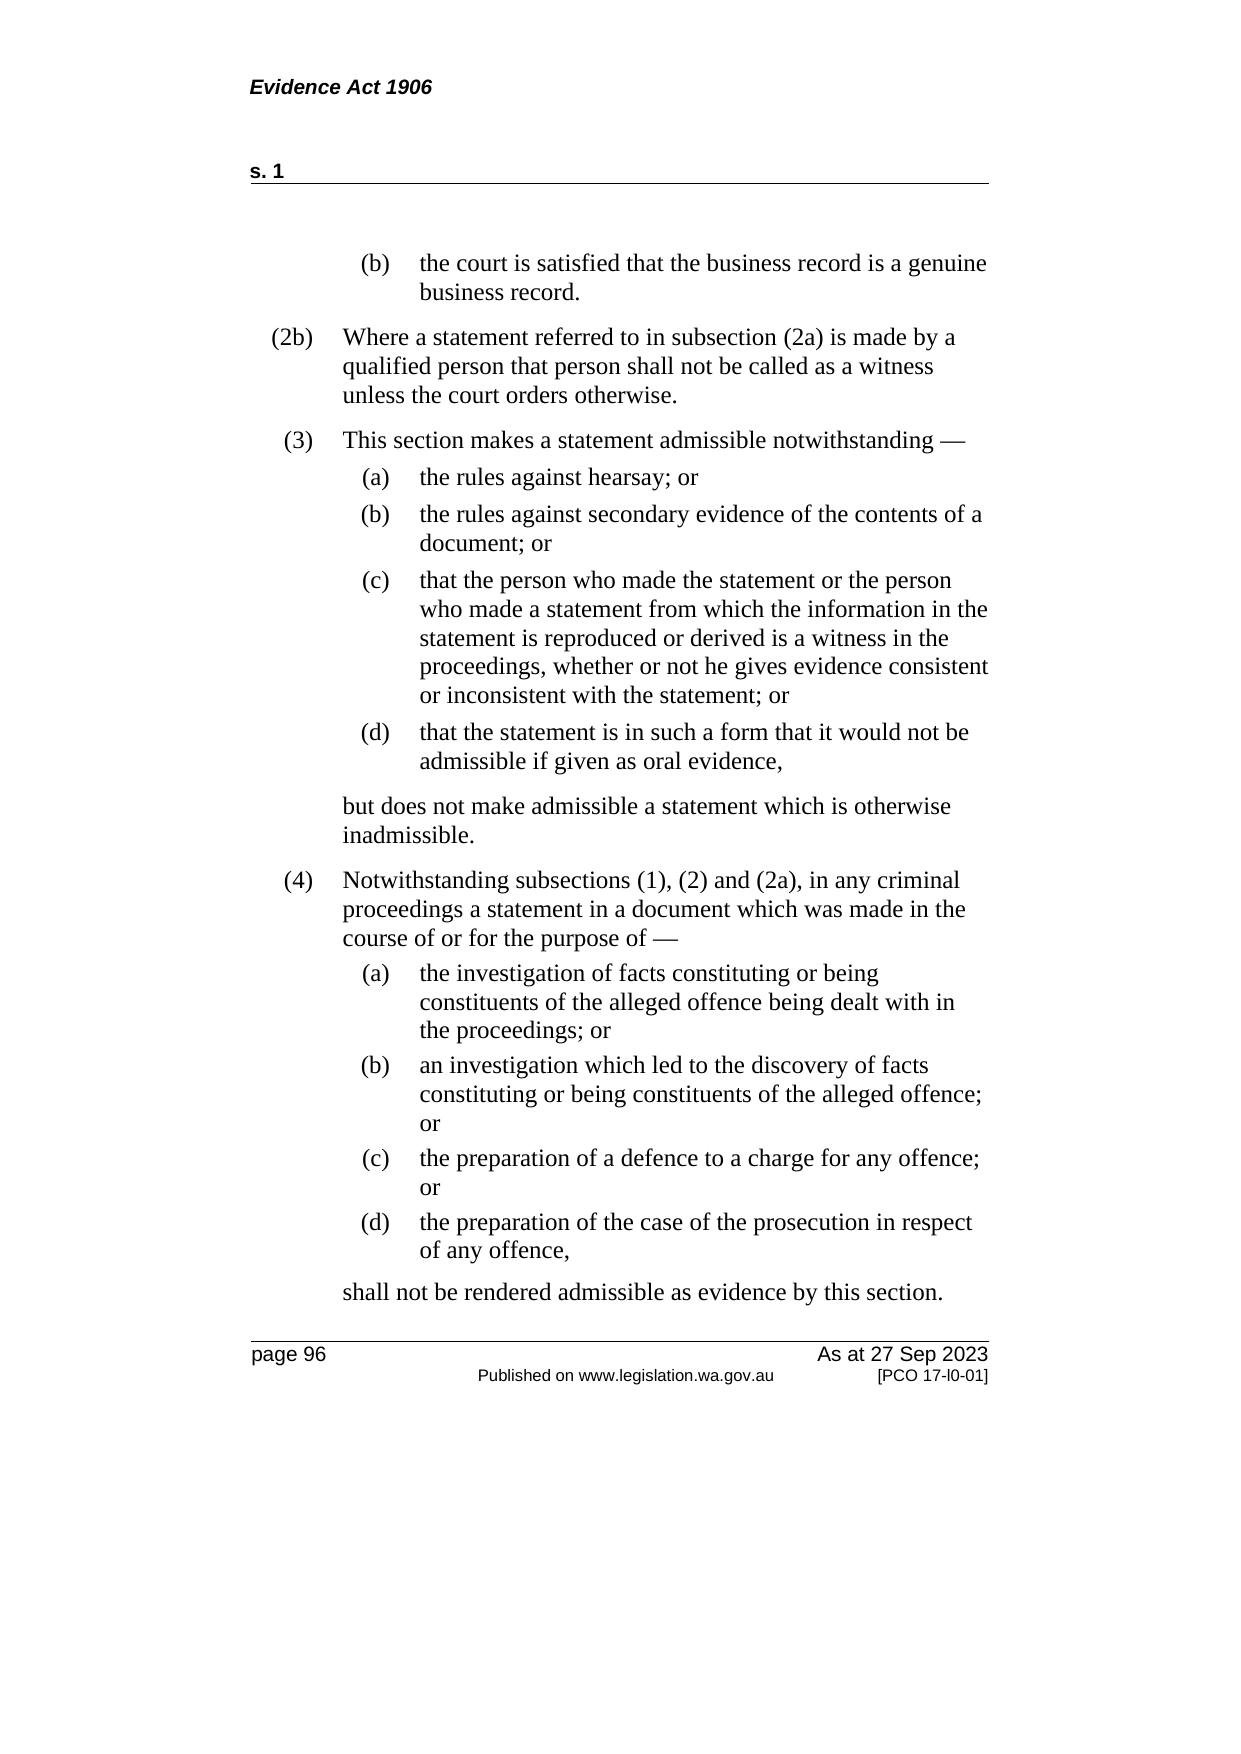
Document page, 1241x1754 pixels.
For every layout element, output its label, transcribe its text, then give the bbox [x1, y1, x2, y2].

text (c) the preparation of a defence to a charge for any offence; or [251, 1143, 989, 1201]
text (a) the investigation of facts constituting or being constituents of the alleged offence being dealt with in the proceedings; or [251, 958, 989, 1044]
text (4) Notwithstanding subsections (1), (2) and (2a), in any criminal proceedings a statement in a document which was made in the course of or for the purpose of — [251, 866, 989, 952]
text (d) the preparation of the case of the prosecution in respect of any offence, [251, 1207, 989, 1264]
text (2b) Where a statement referred to in subsection (2a) is made by a qualified person that person shall not be called as a witness unless the court orders otherwise. [251, 322, 989, 408]
text (b) the rules against secondary evidence of the contents of a document; or [251, 499, 989, 557]
text shall not be rendered admissible as evidence by this section. [251, 1277, 989, 1306]
text (c) that the person who made the statement or the person who made a statement from which the information in the statement is reproduced or derived is a witness in the proceedings, whether or not he gives evidence consistent or inconsistent with the statement; or [251, 565, 989, 709]
text but does not make admissible a statement which is otherwise inadmissible. [251, 791, 989, 849]
text (b) the court is satisfied that the business record is a genuine business record. [251, 248, 989, 306]
text (3) This section makes a statement admissible notwithstanding — [251, 425, 989, 454]
text (b) an investigation which led to the discovery of facts constituting or being constituents of the alleged offence; or [251, 1051, 989, 1137]
text (a) the rules against hearsay; or [251, 462, 989, 491]
text (d) that the statement is in such a form that it would not be admissible if given as oral evidence, [251, 717, 989, 775]
